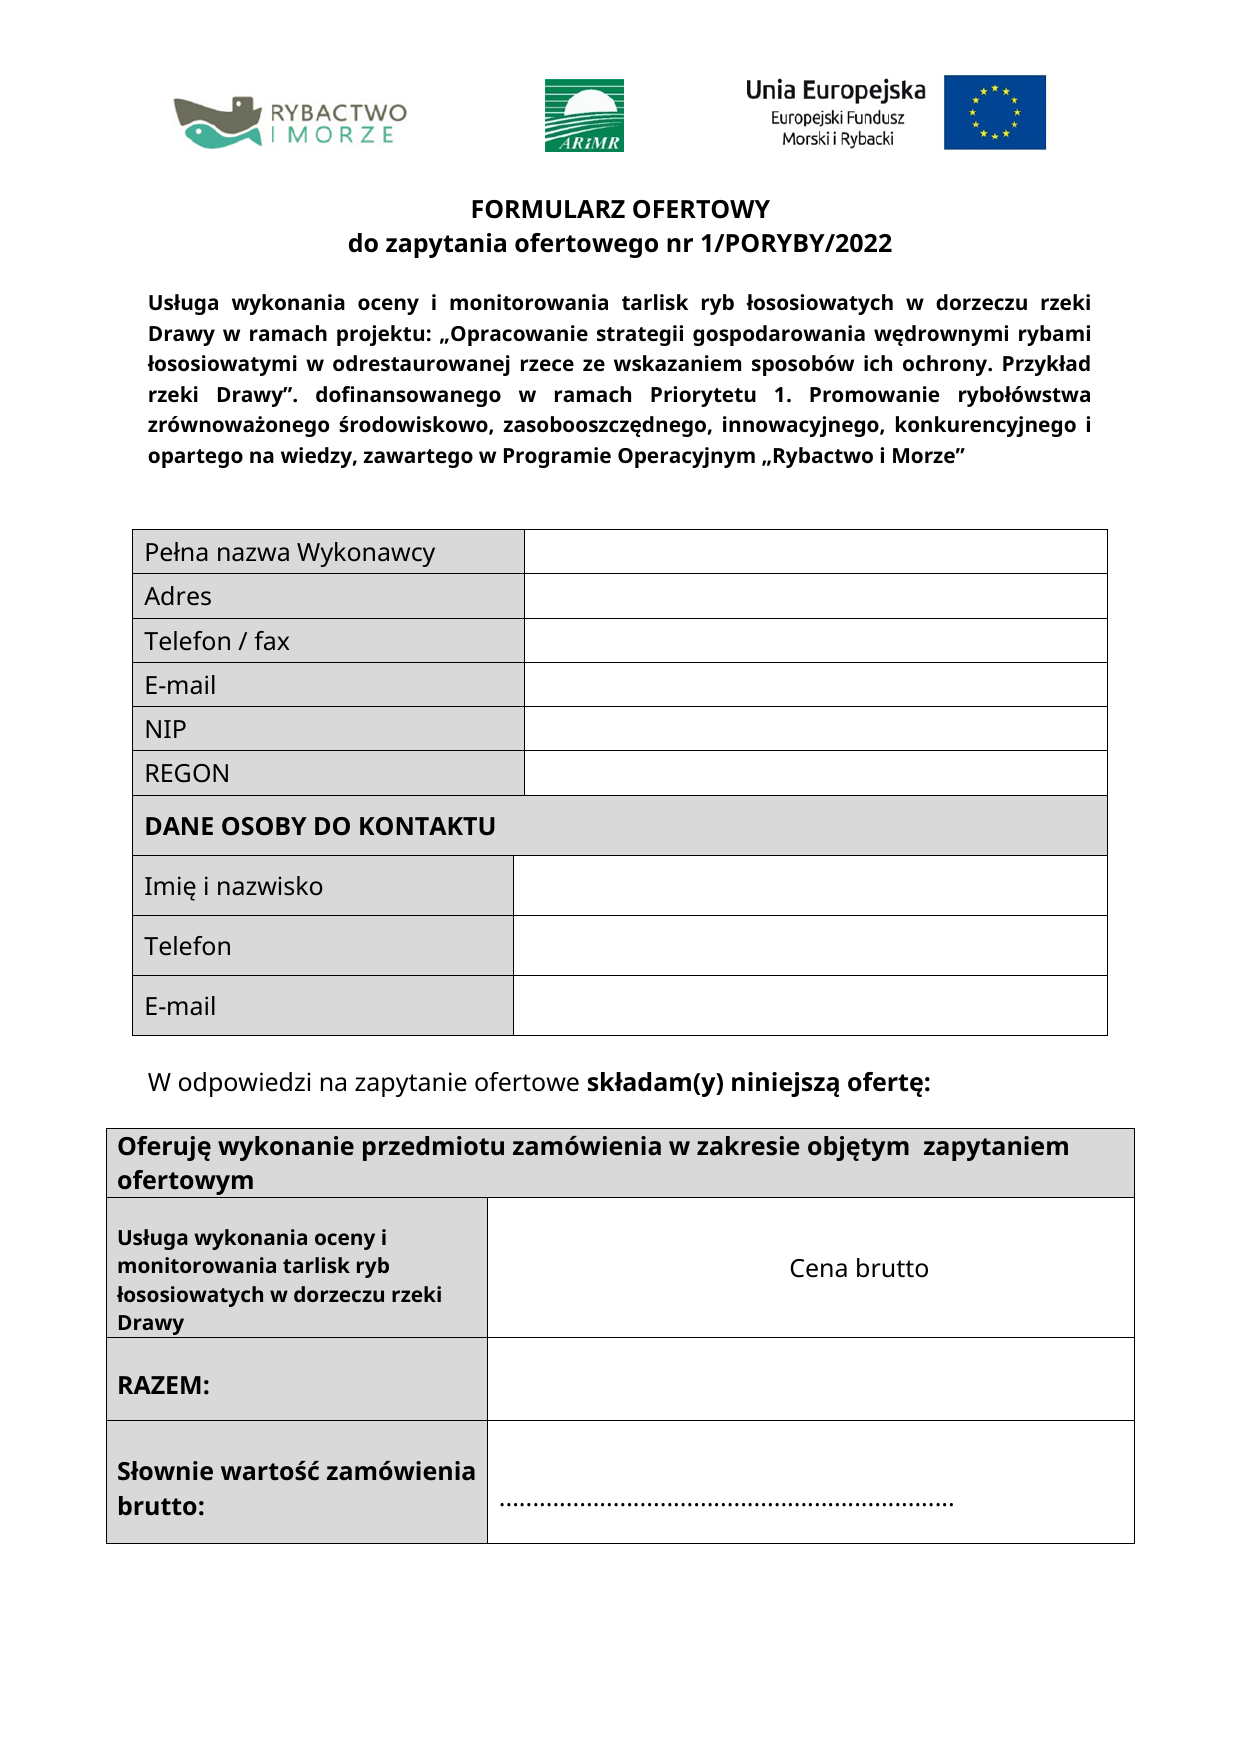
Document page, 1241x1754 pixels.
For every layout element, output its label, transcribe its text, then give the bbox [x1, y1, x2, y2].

table_cell REGON [133, 751, 524, 795]
table_cell [525, 574, 1107, 618]
picture [158, 73, 1047, 163]
table_cell [525, 619, 1107, 662]
table_cell .................................................................... [488, 1421, 1134, 1543]
table_cell Telefon [133, 916, 513, 975]
table_cell [514, 916, 1107, 975]
table_cell Telefon / fax [133, 619, 524, 662]
table_cell [525, 707, 1107, 750]
table_cell [525, 751, 1107, 795]
table_cell DANE OSOBY DO KONTAKTU [133, 796, 1107, 855]
table_cell [488, 1338, 1134, 1420]
table_cell Słownie wartość zamówienia brutto: [107, 1421, 487, 1543]
table_cell RAZEM: [107, 1338, 487, 1420]
table_cell E-mail [133, 663, 524, 706]
table_cell [514, 976, 1107, 1035]
table_cell Usługa wykonania oceny i monitorowania tarlisk ryb łososiowatych w dorzeczu rzeki Drawy [107, 1198, 487, 1337]
table_cell [514, 856, 1107, 915]
table_cell [525, 663, 1107, 706]
text Usługa wykonania oceny i monitorowania tarlisk ryb łososiowatych w dorzeczu rzeki Drawy w ramach projektu: „Opracowanie strategii gospodarowania wędrownymi rybami łososiowatymi w odrestaurowanej rzece ze wskazaniem sposobów ich ochrony. Przykład rzeki Drawy”. dofinansowanego w ramach Priorytetu 1. Promowanie rybołówstwa zrównoważonego środowiskowo, zasobooszczędnego, innowacyjnego, konkurencyjnego i opartego na wiedzy, zawartego w Programie Operacyjnym „Rybactwo i Morze” [148, 288, 1093, 470]
table_cell Cena brutto [488, 1198, 1134, 1337]
table_header Pełna nazwa Wykonawcy [133, 530, 524, 573]
table_header [525, 530, 1107, 573]
text FORMULARZ OFERTOWY [148, 191, 1093, 225]
table_cell Adres [133, 574, 524, 618]
table_cell E-mail [133, 976, 513, 1035]
text W odpowiedzi na zapytanie ofertowe składam(y) niniejszą ofertę: [148, 1065, 1093, 1099]
table_cell Imię i nazwisko [133, 856, 513, 915]
table_cell NIP [133, 707, 524, 750]
table_header Oferuję wykonanie przedmiotu zamówienia w zakresie objętym zapytaniem ofertowym [107, 1129, 1134, 1197]
text do zapytania ofertowego nr 1/PORYBY/2022 [148, 225, 1093, 259]
